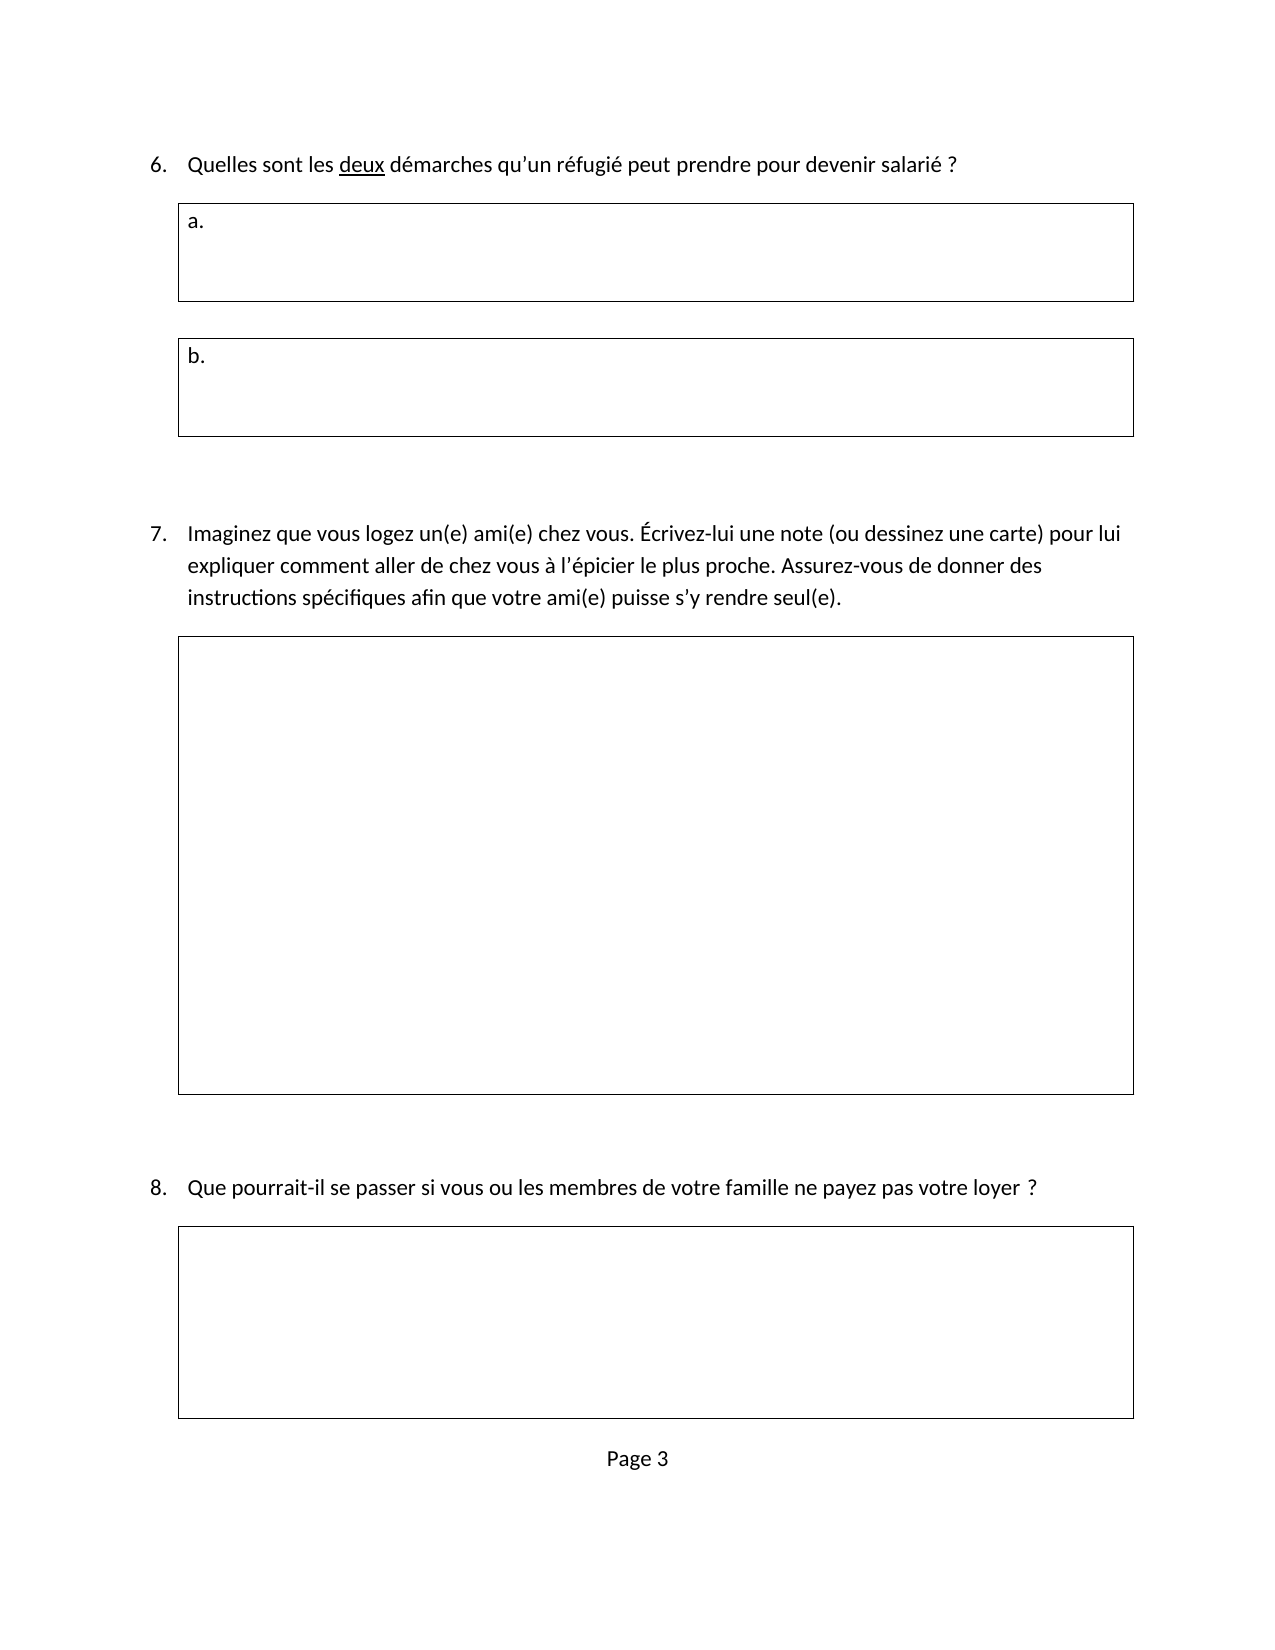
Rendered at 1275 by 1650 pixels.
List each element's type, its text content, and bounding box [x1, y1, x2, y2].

list Quelles sont les deux démarches qu’un réfugié peut prendre pour devenir salarié ? [150, 150, 1125, 178]
list Que pourrait-il se passer si vous ou les membres de votre famille ne payez pas votre loyer ? [150, 1173, 1125, 1201]
list Imaginez que vous logez un(e) ami(e) chez vous. Écrivez-lui une note (ou dessinez une carte) pour lui expliquer comment aller de chez vous à l’épicier le plus proche. Assurez-vous de donner des instructions spécifiques afin que votre ami(e) puisse s’y rendre seul(e). [150, 519, 1125, 611]
text a. [179, 204, 1133, 234]
text Page 3 [150, 1444, 1125, 1472]
text b. [179, 339, 1133, 369]
